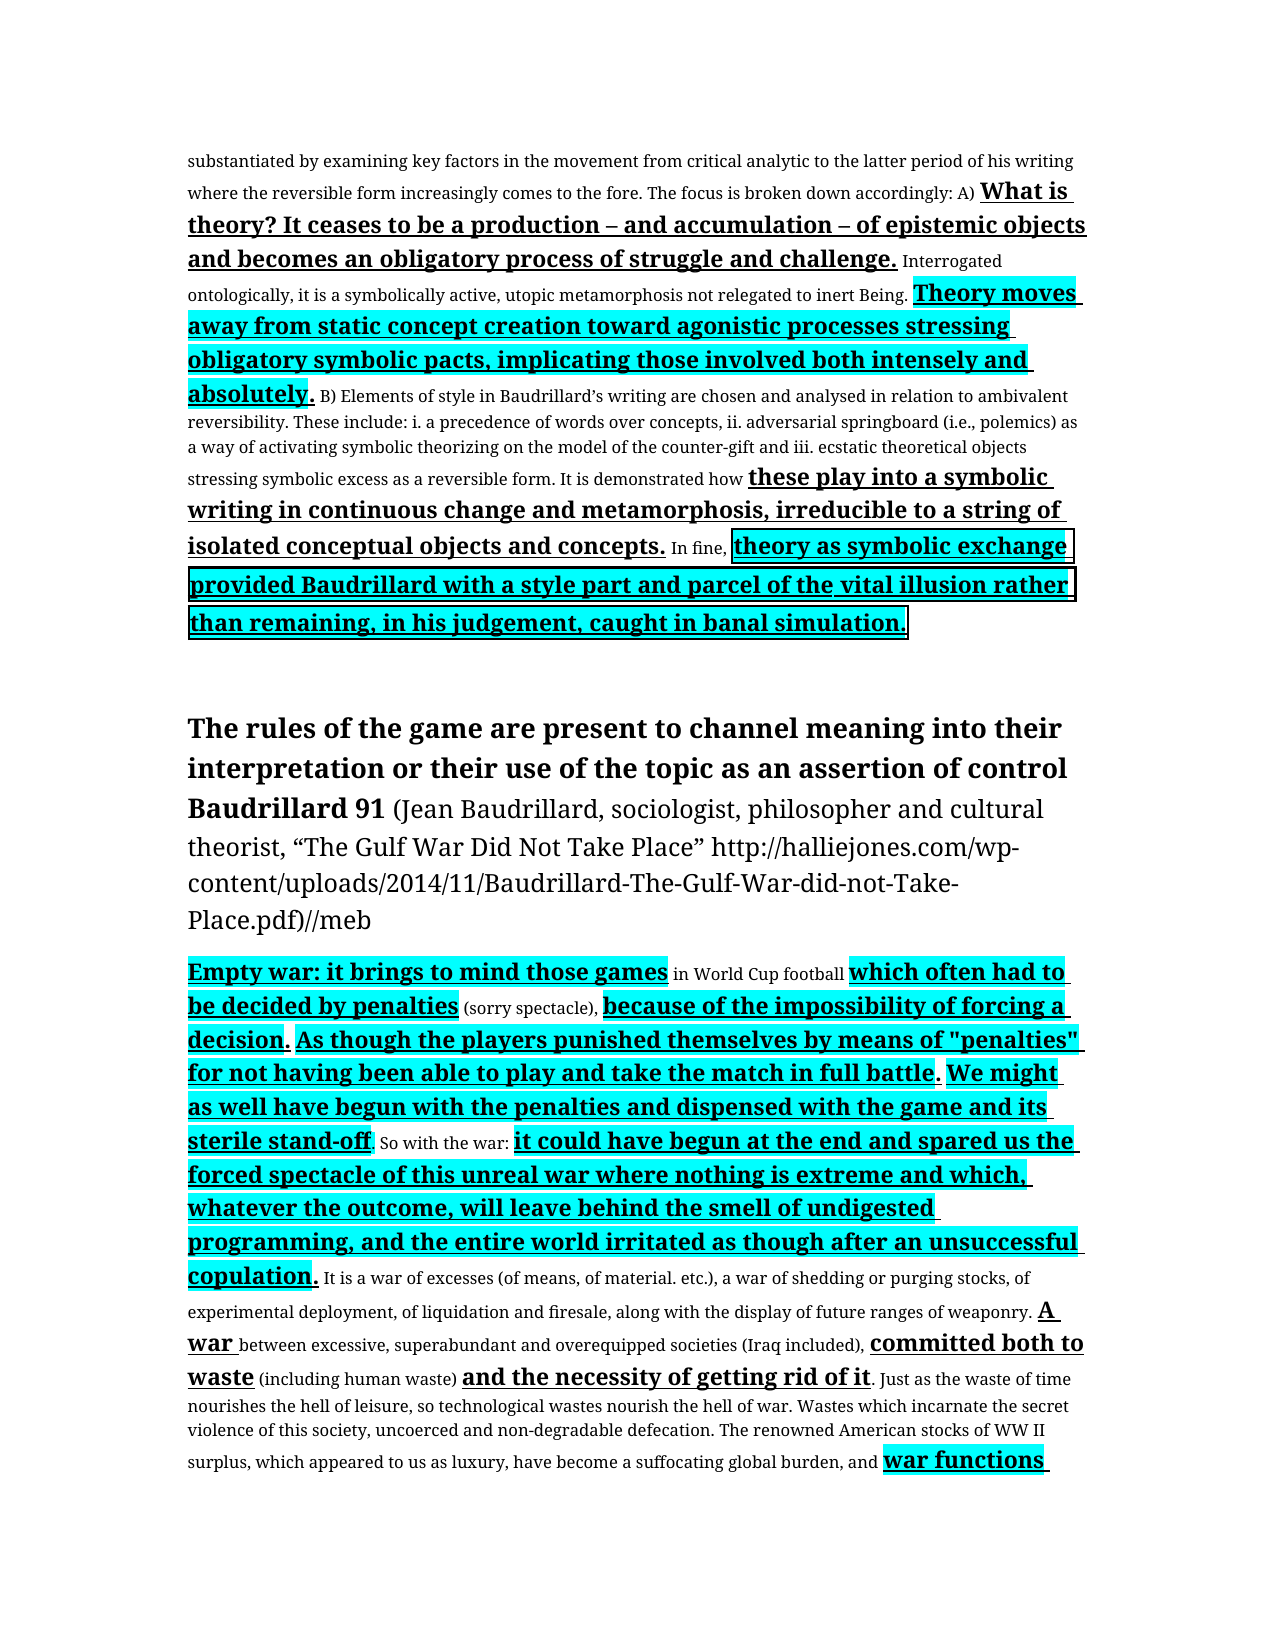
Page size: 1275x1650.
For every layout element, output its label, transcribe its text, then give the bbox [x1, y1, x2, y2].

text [187, 236, 1087, 640]
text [187, 956, 1087, 1475]
text Baudrillard 91 (Jean Baudrillard, sociologist, philosopher and cultural theorist, “The Gulf War Did Not Take Place” http://halliejones.com/wp-content/uploads/2014/11/Baudrillard-The-Gulf-War-did-not-Take-Place.pdf)//meb [187, 789, 1087, 937]
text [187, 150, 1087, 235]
subtitle The rules of the game are present to channel meaning into their interpretation or their use of the topic as an assertion of control [187, 710, 1087, 787]
